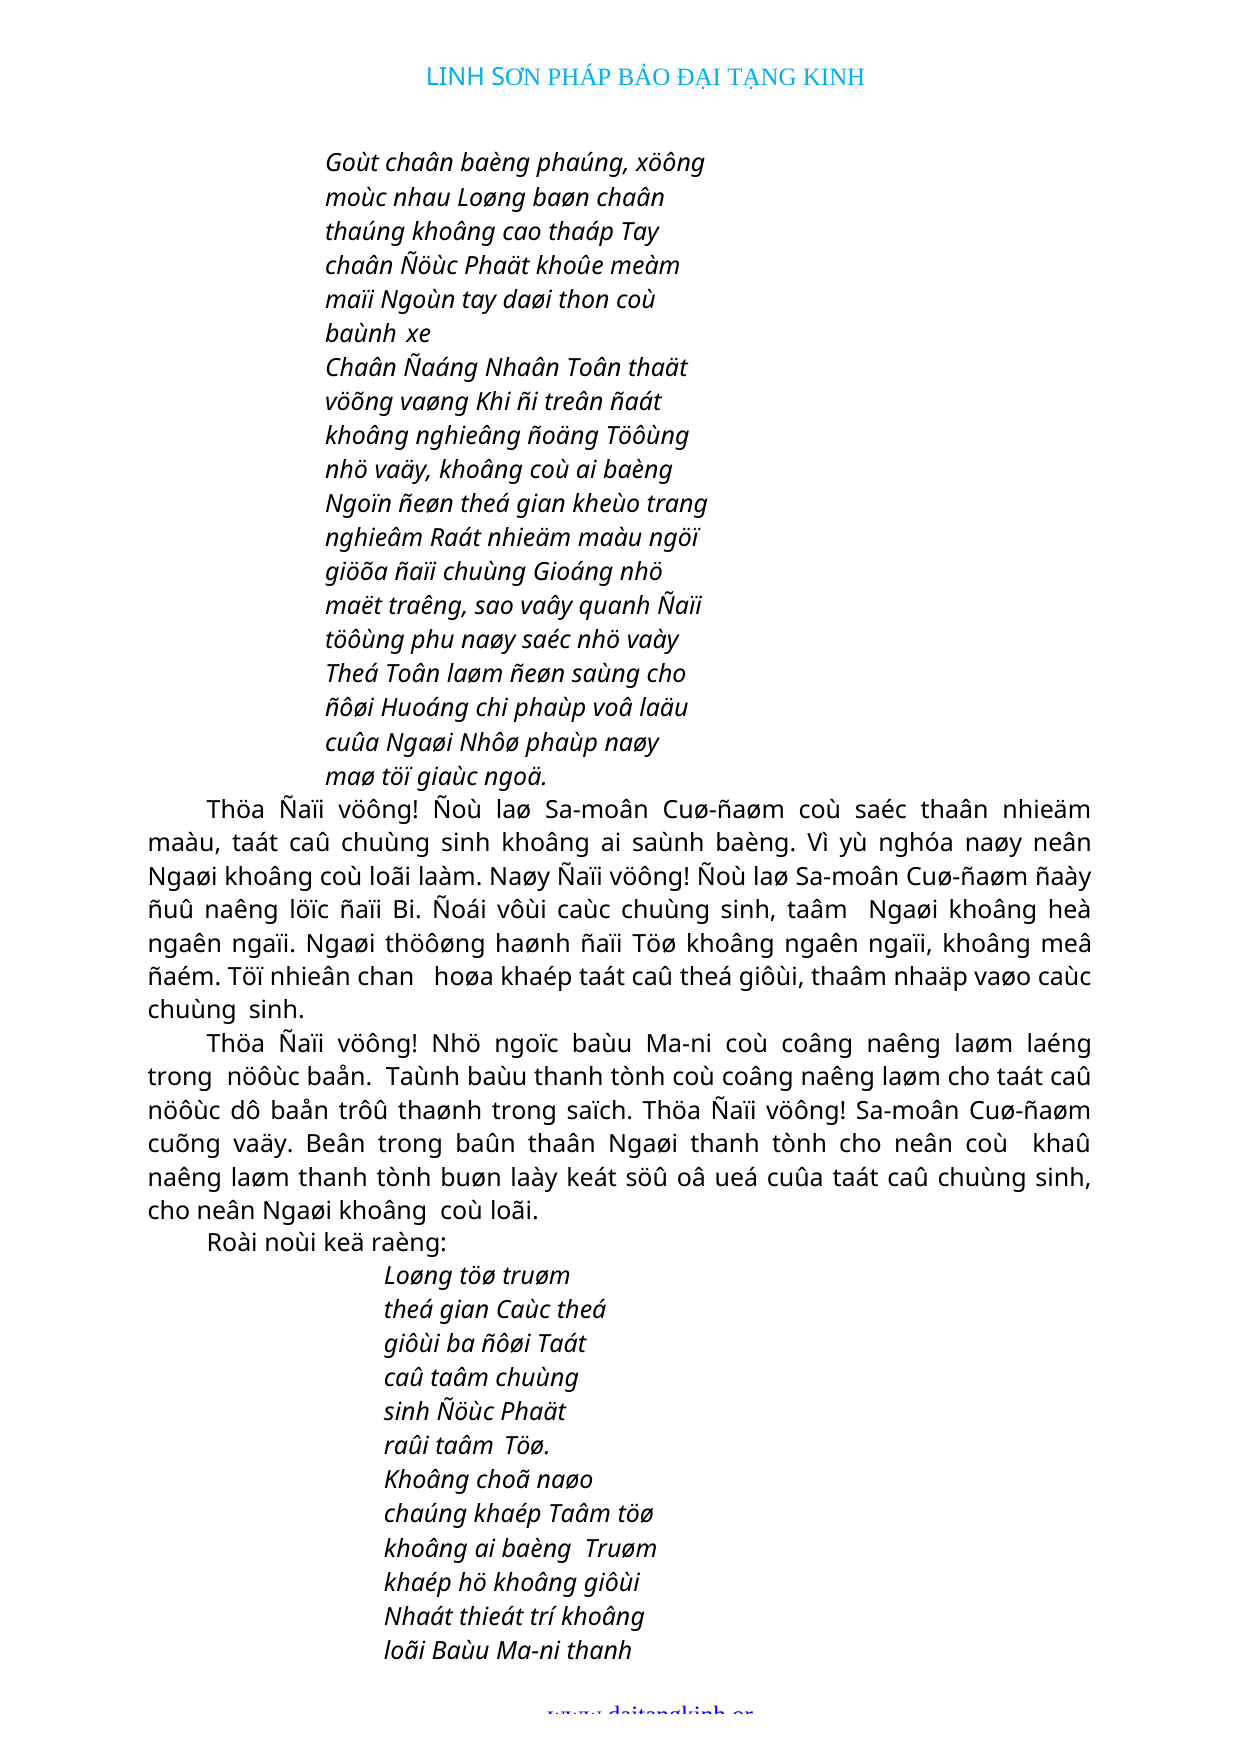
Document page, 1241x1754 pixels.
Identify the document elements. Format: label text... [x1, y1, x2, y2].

text Thöa Ñaïi vöông! Ñoù laø Sa-moân Cuø-ñaøm coù saéc thaân nhieäm maàu, taát caû chuùng sinh khoâng ai saùnh baèng. Vì yù nghóa naøy neân Ngaøi khoâng coù loãi laàm. Naøy Ñaïi vöông! Ñoù laø Sa-moân Cuø-ñaøm ñaày ñuû naêng löïc ñaïi Bi. Ñoái vôùi caùc chuùng sinh, taâm Ngaøi khoâng heà ngaên ngaïi. Ngaøi thöôøng haønh ñaïi Töø khoâng ngaên ngaïi, khoâng meâ ñaém. Töï nhieân chan hoøa khaép taát caû theá giôùi, thaâm nhaäp vaøo caùc chuùng sinh. [147, 792, 1093, 1026]
text Loøng töø truøm theá gian Caùc theá giôùi ba ñôøi Taát caû taâm chuùng sinh Ñöùc Phaät raûi taâm Töø. [384, 1258, 616, 1462]
text Chaân Ñaáng Nhaân Toân thaät vöõng vaøng Khi ñi treân ñaát khoâng nghieâng ñoäng Töôùng nhö vaäy, khoâng coù ai baèng Ngoïn ñeøn theá gian kheùo trang nghieâm Raát nhieäm maàu ngöï giöõa ñaïi chuùng Gioáng nhö maët traêng, sao vaây quanh Ñaïi töôùng phu naøy saéc nhö vaày [325, 349, 715, 656]
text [384, 1462, 667, 1666]
text Roài noùi keä raèng: [206, 1227, 1105, 1258]
text Theá Toân laøm ñeøn saùng cho ñôøi Huoáng chi phaùp voâ laäu cuûa Ngaøi Nhôø phaùp naøy maø töï giaùc ngoä. [325, 656, 700, 792]
text Goùt chaân baèng phaúng, xöông moùc nhau Loøng baøn chaân thaúng khoâng cao thaáp Tay chaân Ñöùc Phaät khoûe meàm maïi Ngoùn tay daøi thon coù baùnh xe [325, 145, 733, 349]
text Thöa Ñaïi vöông! Nhö ngoïc baùu Ma-ni coù coâng naêng laøm laéng trong nöôùc baån. Taùnh baùu thanh tònh coù coâng naêng laøm cho taát caû nöôùc dô baån trôû thaønh trong saïch. Thöa Ñaïi vöông! Sa-moân Cuø-ñaøm cuõng vaäy. Beân trong baûn thaân Ngaøi thanh tònh cho neân coù khaû naêng laøm thanh tònh buøn laày keát söû oâ ueá cuûa taát caû chuùng sinh, cho neân Ngaøi khoâng coù loãi. [147, 1026, 1093, 1227]
